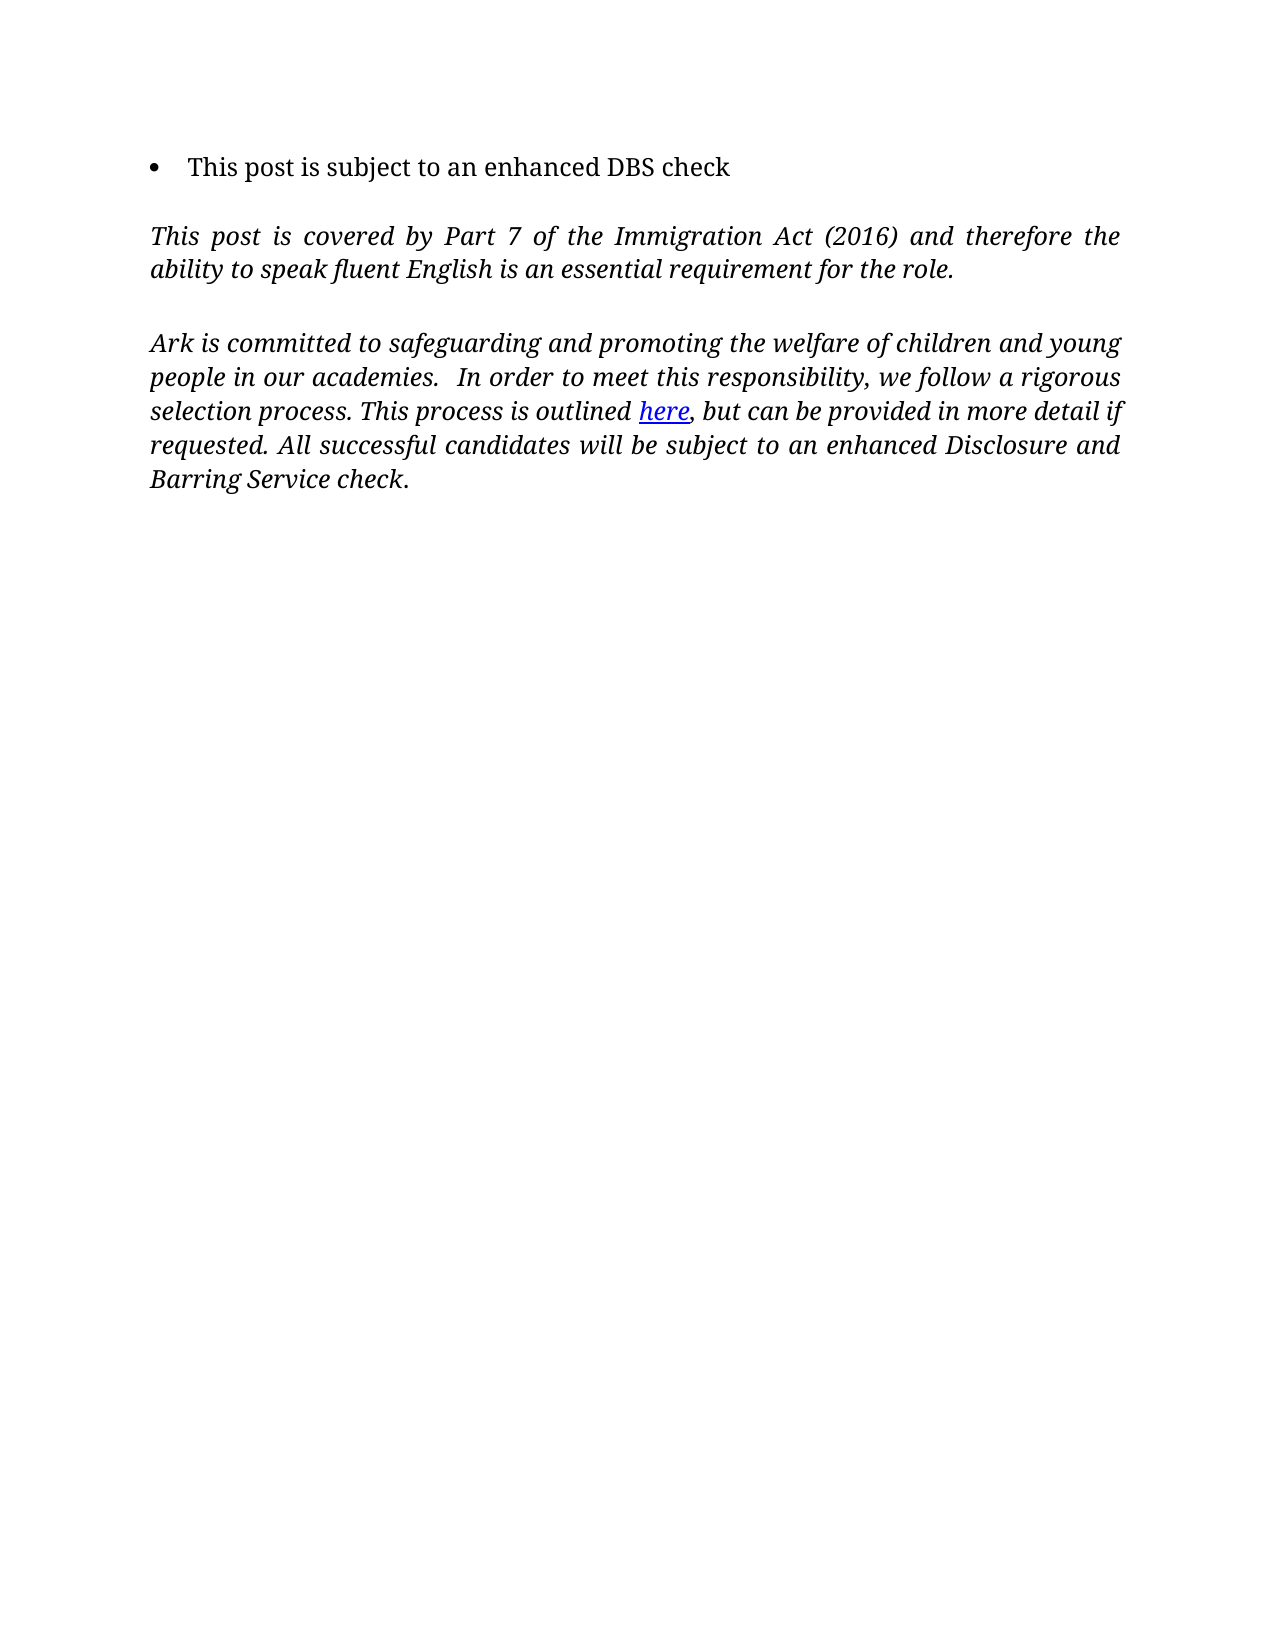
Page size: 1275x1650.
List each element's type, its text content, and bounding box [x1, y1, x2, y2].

list This post is subject to an enhanced DBS check [150, 150, 1125, 184]
text This post is covered by Part 7 of the Immigration Act (2016) and therefore the ability to speak fluent English is an essential requirement for the role. [150, 218, 1125, 286]
text Ark is committed to safeguarding and promoting the welfare of children and young people in our academies. In order to meet this responsibility, we follow a rigorous selection process. This process is outlined here, but can be provided in more detail if requested. All successful candidates will be subject to an enhanced Disclosure and Barring Service check. [150, 325, 1125, 496]
